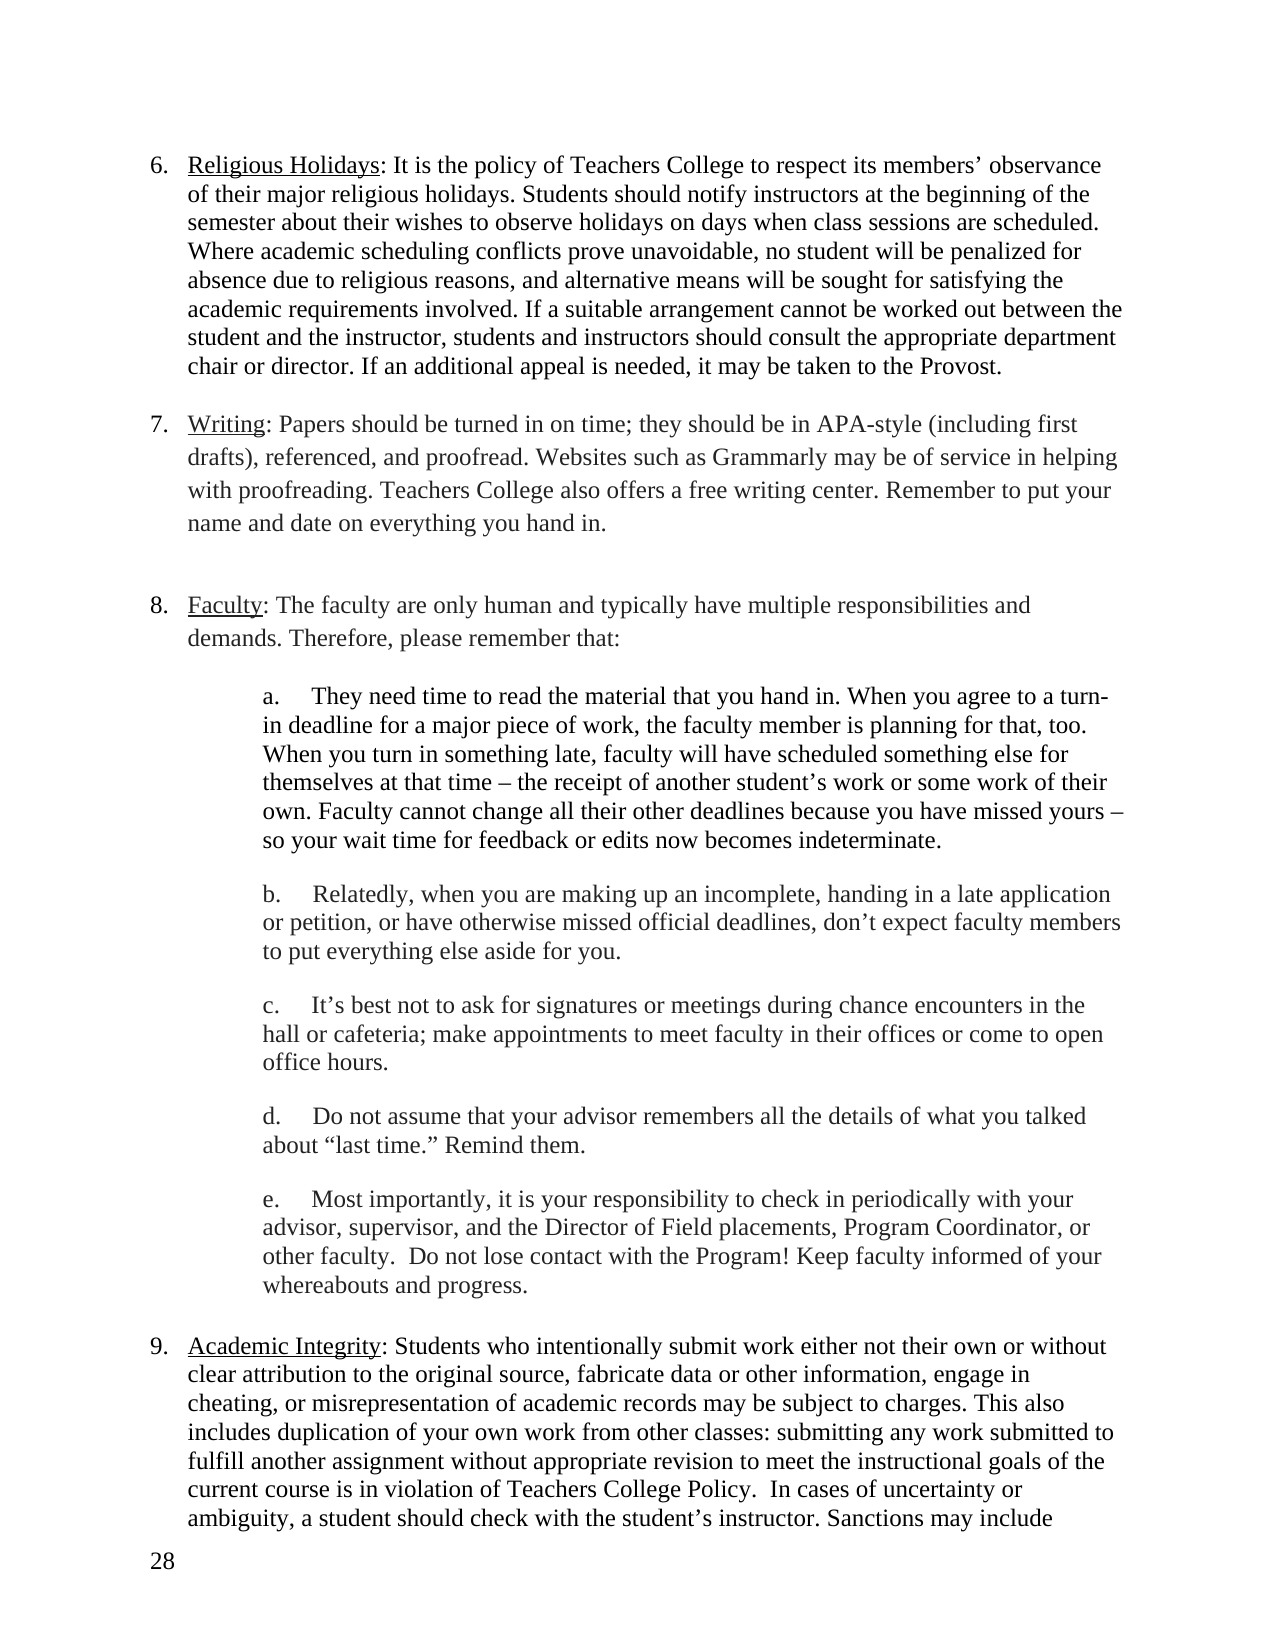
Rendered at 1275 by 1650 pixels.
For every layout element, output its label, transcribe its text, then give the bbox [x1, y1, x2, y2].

list Religious Holidays: It is the policy of Teachers College to respect its members’ observance of their major religious holidays. Students should notify instructors at the beginning of the semester about their wishes to observe holidays on days when class sessions are scheduled. Where academic scheduling conflicts prove unavoidable, no student will be penalized for absence due to religious reasons, and alternative means will be sought for satisfying the academic requirements involved. If a suitable arrangement cannot be worked out between the student and the instructor, students and instructors should consult the appropriate department chair or director. If an additional appeal is needed, it may be taken to the Provost. [150, 150, 1125, 380]
text c. It’s best not to ask for signatures or meetings during chance encounters in the hall or cafeteria; make appointments to meet faculty in their offices or come to open office hours. [262, 990, 1125, 1076]
text a. They need time to read the material that you hand in. When you agree to a turn-in deadline for a major piece of work, the faculty member is planning for that, too. When you turn in something late, faculty will have scheduled something else for themselves at that time – the receipt of another student’s work or some work of their own. Faculty cannot change all their other deadlines because you have missed yours – so your wait time for feedback or edits now becomes indeterminate. [262, 681, 1125, 854]
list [150, 1331, 1125, 1532]
list Writing: Papers should be turned in on time; they should be in APA-style (including first drafts), referenced, and proofread. Websites such as Grammarly may be of service in helping with proofreading. Teachers College also offers a free writing center. Remember to put your name and date on everything you hand in. [150, 409, 1125, 537]
text e. Most importantly, it is your responsibility to check in periodically with your advisor, supervisor, and the Director of Field placements, Program Coordinator, or other faculty. Do not lose contact with the Program! Keep faculty informed of your whereabouts and progress. [262, 1184, 1125, 1299]
text b. Relatedly, when you are making up an incomplete, handing in a late application or petition, or have otherwise missed official deadlines, don’t expect faculty members to put everything else aside for you. [262, 879, 1125, 965]
text d. Do not assume that your advisor remembers all the details of what you talked about “last time.” Remind them. [262, 1101, 1125, 1159]
list Faculty: The faculty are only human and typically have multiple responsibilities and demands. Therefore, please remember that: [150, 590, 1125, 652]
